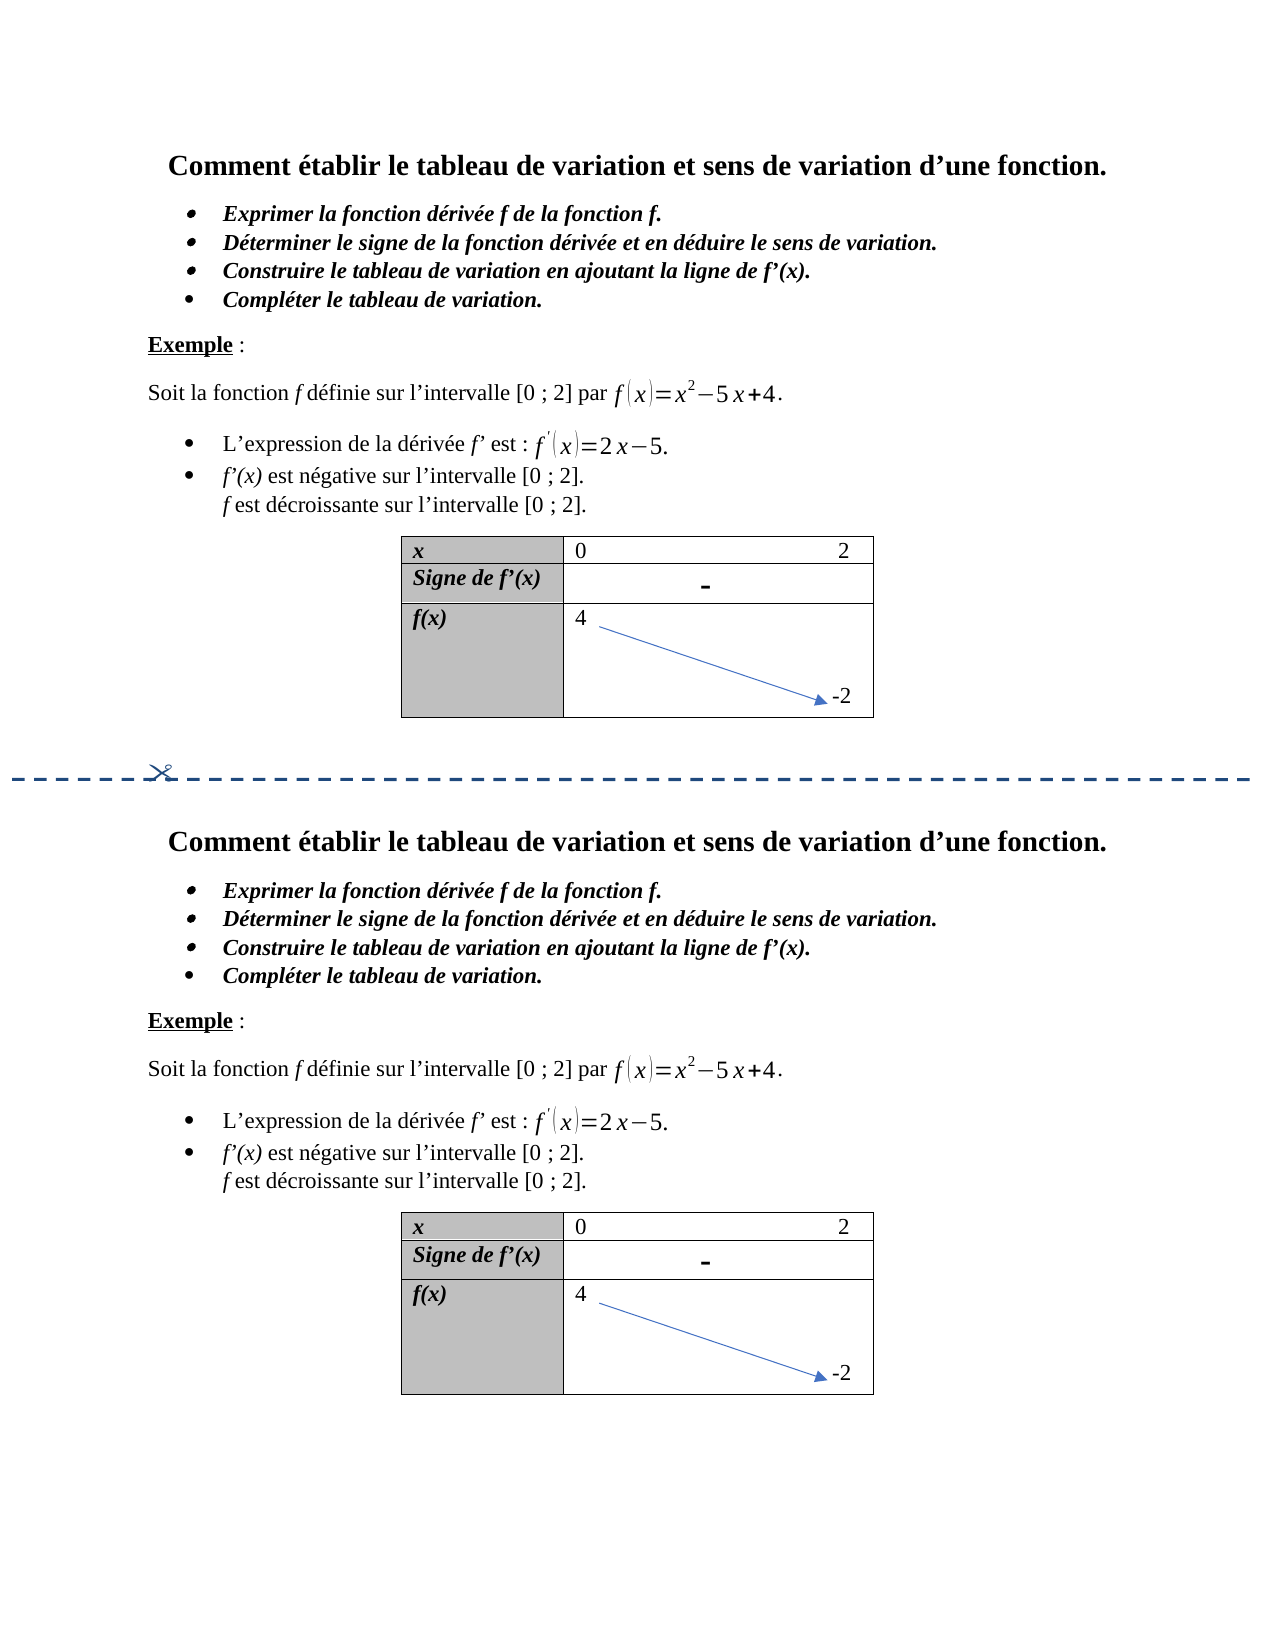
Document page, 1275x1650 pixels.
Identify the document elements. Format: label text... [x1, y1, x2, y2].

list L’expression de la dérivée f’ est : [185, 427, 1127, 460]
table_header 0 2 [564, 1213, 873, 1239]
list Construire le tableau de variation en ajoutant la ligne de f’(x). [185, 257, 1127, 284]
list Exprimer la fonction dérivée f de la fonction f. [185, 200, 1127, 227]
table_header 0 2 [564, 537, 873, 563]
text Soit la fonction f définie sur l’intervalle [0 ; 2] par . [148, 1052, 1127, 1085]
list Exprimer la fonction dérivée f de la fonction f. [185, 877, 1127, 903]
list Compléter le tableau de variation. [185, 286, 1127, 312]
text Soit la fonction f définie sur l’intervalle [0 ; 2] par . [148, 376, 1127, 409]
text Exemple : [148, 1007, 1127, 1034]
list f’(x) est négative sur l’intervalle [0 ; 2]. f est décroissante sur l’intervalle [0 ; 2]. [185, 1139, 1127, 1193]
list f’(x) est négative sur l’intervalle [0 ; 2]. f est décroissante sur l’intervalle [0 ; 2]. [185, 462, 1127, 517]
list Déterminer le signe de la fonction dérivée et en déduire le sens de variation. [185, 905, 1127, 932]
table_cell - [564, 564, 873, 602]
text Exemple : [148, 331, 1127, 357]
text Comment établir le tableau de variation et sens de variation d’une fonction. [148, 148, 1127, 181]
table_cell 4 -2 [564, 1280, 873, 1394]
table_cell - [564, 1241, 873, 1279]
table_header x [402, 537, 563, 563]
list Déterminer le signe de la fonction dérivée et en déduire le sens de variation. [185, 229, 1127, 255]
table_cell f(x) [402, 604, 563, 717]
text Comment établir le tableau de variation et sens de variation d’une fonction. [148, 824, 1127, 858]
list Compléter le tableau de variation. [185, 962, 1127, 988]
table_cell 4 -2 [564, 604, 873, 717]
table_cell Signe de f’(x) [402, 564, 563, 602]
table_cell Signe de f’(x) [402, 1241, 563, 1279]
table_header x [402, 1213, 563, 1239]
list L’expression de la dérivée f’ est : [185, 1104, 1127, 1137]
table_cell f(x) [402, 1280, 563, 1394]
list Construire le tableau de variation en ajoutant la ligne de f’(x). [185, 934, 1127, 960]
